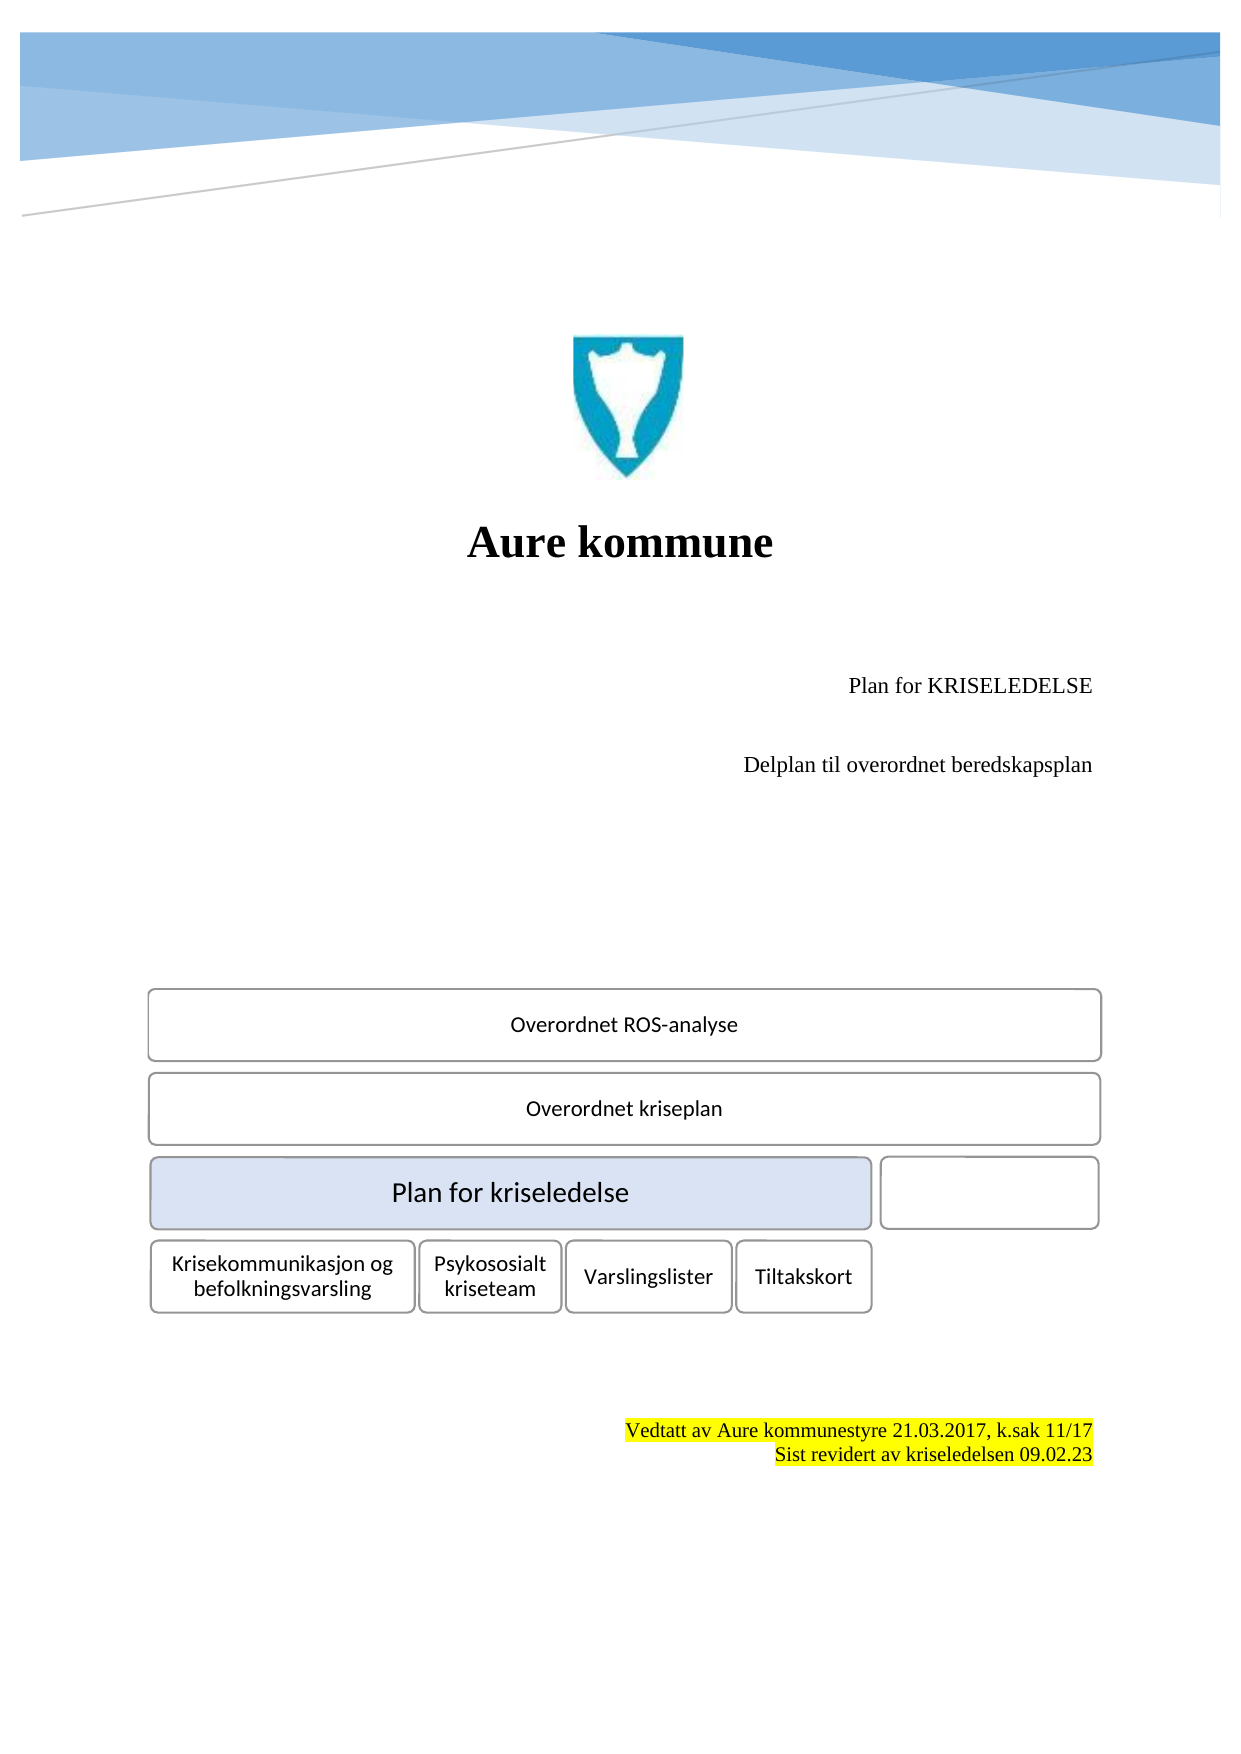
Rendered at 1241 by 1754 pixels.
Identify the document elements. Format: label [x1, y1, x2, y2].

picture [567, 334, 684, 474]
picture [20, 32, 1221, 232]
